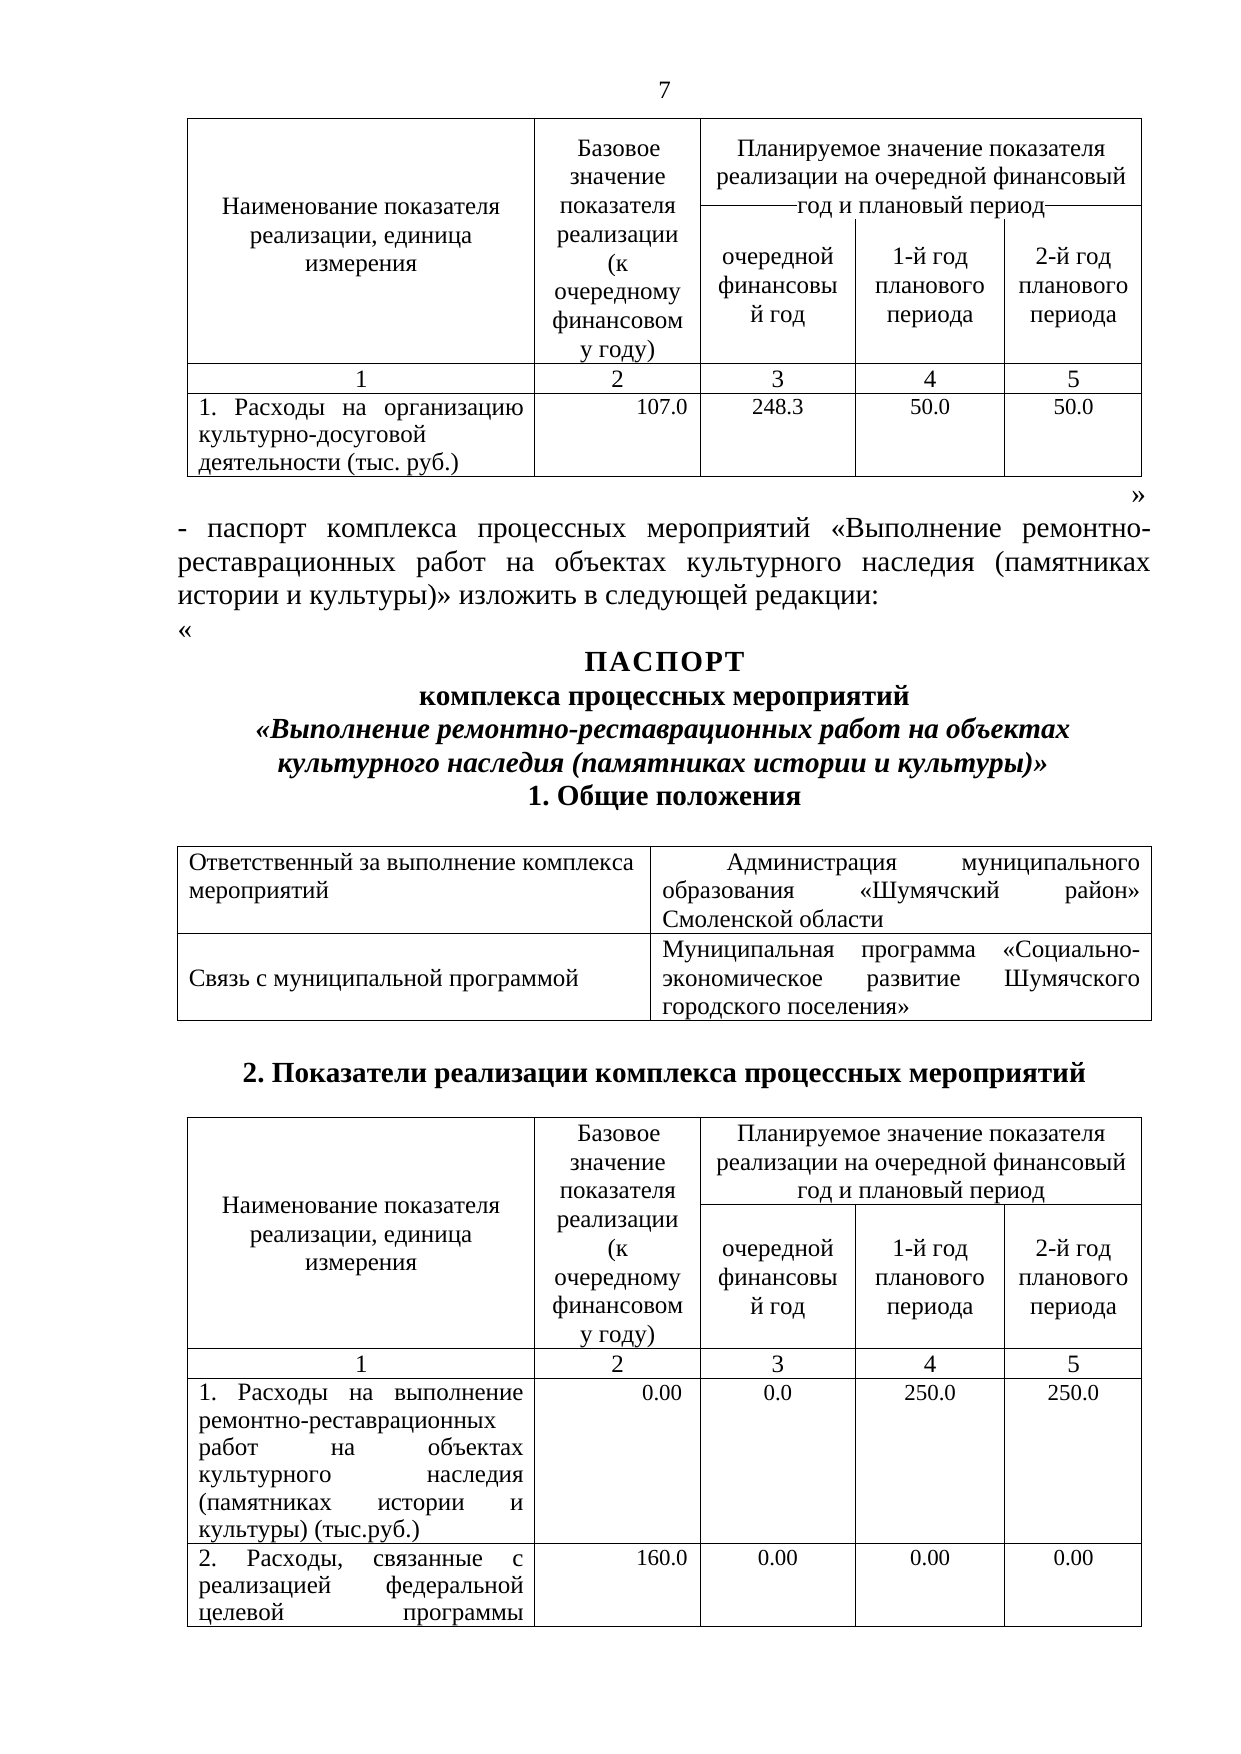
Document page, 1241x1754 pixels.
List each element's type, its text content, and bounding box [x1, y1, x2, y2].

table_header Базовое значение показателя реализации (к очередному финансовому году) [535, 119, 700, 363]
table_cell 160.0 [535, 1544, 700, 1626]
table_header Администрация муниципального образования «Шумячский район» Смоленской области [651, 847, 1151, 933]
table_cell 50.0 [1005, 394, 1141, 476]
table_cell 1 [188, 1349, 534, 1378]
table_cell 0.00 [1005, 1544, 1141, 1626]
table_cell 250.0 [856, 1379, 1004, 1543]
table_cell Муниципальная программа «Социально-экономическое развитие Шумячского городского поселения» [651, 934, 1151, 1020]
table_header Планируемое значение показателя реализации на очередной финансовый год и плановый период [701, 1118, 797, 1204]
table_cell 4 [856, 364, 1004, 392]
table_cell Связь с муниципальной программой [178, 934, 650, 1020]
table_header Планируемое значение показателя реализации на очередной финансовый год и плановый период [1045, 1118, 1141, 1204]
table_cell 5 [1005, 1349, 1141, 1378]
table_cell 3 [701, 1349, 855, 1378]
table_cell 250.0 [1005, 1379, 1141, 1543]
table_cell 50.0 [856, 394, 1004, 476]
text «Выполнение ремонтно-реставрационных работ на объектах культурного наследия (памятниках истории и культуры)» [177, 711, 1152, 778]
text 1. Общие положения [177, 778, 1152, 812]
table_cell 3 [701, 364, 855, 392]
table_cell 107.0 [535, 394, 700, 476]
table_header Ответственный за выполнение комплекса мероприятий [178, 847, 650, 933]
table_cell 1. Расходы на организацию культурно-досуговой деятельности (тыс. руб.) [188, 394, 534, 476]
table_cell 2-й год планового периода [1005, 206, 1141, 363]
text « [177, 611, 1152, 644]
table_cell 5 [1005, 364, 1141, 392]
table_cell 2 [535, 1349, 700, 1378]
table_cell очередной финансовый год [701, 1205, 855, 1348]
text - паспорт комплекса процессных мероприятий «Выполнение ремонтно-реставрационных работ на объектах культурного наследия (памятниках истории и культуры)» изложить в следующей редакции: [177, 510, 1152, 611]
table_header Планируемое значение показателя реализации на очередной финансовый год и плановый период [701, 119, 1141, 205]
table_cell 2 [535, 364, 700, 392]
text » [177, 477, 1152, 510]
table_cell 1-й год планового периода [856, 219, 1004, 363]
table_cell 4 [856, 1349, 1004, 1378]
table_header Базовое значение показателя реализации (к очередному финансовому году) [628, 1118, 700, 1348]
table_header Наименование показателя реализации, единица измерения [188, 119, 534, 363]
table_header Базовое значение показателя реализации (к очередному финансовому году) [535, 1118, 607, 1348]
text ПАСПОРТ [177, 644, 1152, 678]
table_cell 0.00 [535, 1379, 700, 1543]
text комплекса процессных мероприятий [177, 678, 1152, 711]
text 2. Показатели реализации комплекса процессных мероприятий [177, 1055, 1152, 1088]
table_header Наименование показателя реализации, единица измерения [188, 1118, 534, 1348]
table_cell 1. Расходы на выполнение ремонтно-реставрационных работ на объектах культурного наследия (памятниках истории и культуры) (тыс.руб.) [188, 1379, 534, 1543]
table_cell 2-й год планового периода [1005, 1205, 1141, 1348]
table_cell 1 [188, 364, 534, 392]
table_cell 0.00 [856, 1544, 1004, 1626]
table_cell 1-й год планового периода [856, 1205, 1004, 1348]
table_cell 0.00 [701, 1544, 855, 1626]
table_cell 0.0 [701, 1379, 855, 1543]
table_cell очередной финансовый год [701, 206, 855, 363]
table_cell 248.3 [701, 394, 855, 476]
table_cell 2. Расходы, связанные с реализацией федеральной целевой программы «Увековечение памяти погибших при защите Отечества на 2019-2024 года» (тыс. руб.) [188, 1544, 534, 1626]
